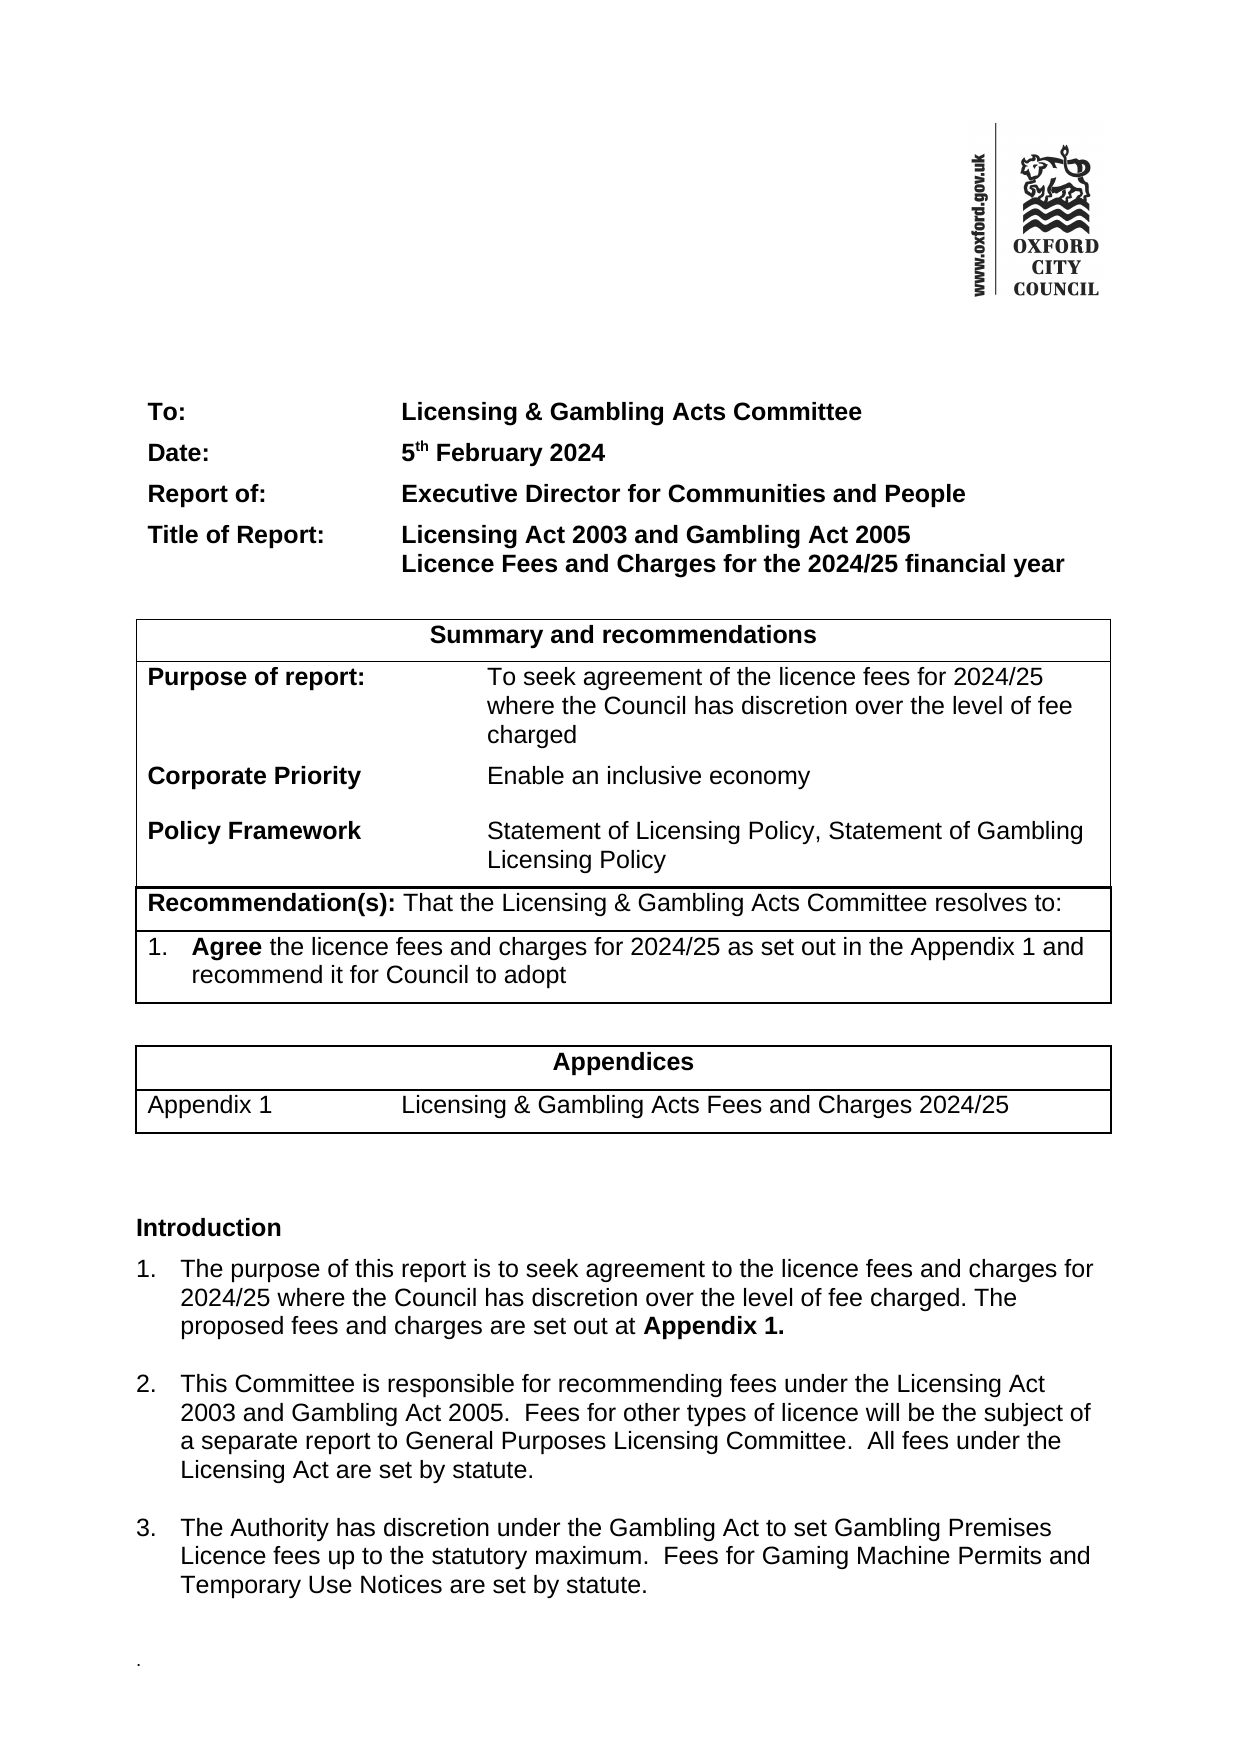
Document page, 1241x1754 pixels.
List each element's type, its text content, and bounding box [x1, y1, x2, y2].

table_cell 5th February 2024 [390, 438, 1096, 479]
table_cell Report of: [136, 479, 390, 520]
subtitle Introduction [136, 1213, 1104, 1241]
table_header To: [136, 396, 390, 438]
table_cell Recommendation(s): That the Licensing & Gambling Acts Committee resolves to: [137, 889, 1110, 930]
table_cell Licensing & Gambling Acts Fees and Charges 2024/25 [390, 1091, 1110, 1132]
table_cell Purpose of report: [137, 662, 476, 761]
list The Authority has discretion under the Gambling Act to set Gambling Premises Licence fees up to the statutory maximum. Fees for Gaming Machine Permits and Temporary Use Notices are set by statute. [136, 1513, 1104, 1599]
table_cell Date: [136, 438, 390, 479]
table_header Summary and recommendations [137, 620, 1110, 661]
table_cell Policy Framework [137, 816, 476, 886]
table_header Licensing & Gambling Acts Committee [390, 396, 1096, 438]
table_cell Title of Report: [136, 520, 390, 578]
table_cell Statement of Licensing Policy, Statement of Gambling Licensing Policy [476, 816, 1110, 886]
table_cell 1. [137, 932, 180, 1002]
table_cell Corporate Priority [137, 761, 476, 816]
picture [966, 118, 1105, 302]
table_cell Licensing Act 2003 and Gambling Act 2005 Licence Fees and Charges for the 2024/25 financial year [390, 520, 1096, 578]
table_cell To seek agreement of the licence fees for 2024/25 where the Council has discretion over the level of fee charged [476, 662, 1110, 761]
table_header Appendices [137, 1047, 1110, 1088]
table_cell Executive Director for Communities and People [390, 479, 1096, 520]
list The purpose of this report is to seek agreement to the licence fees and charges for 2024/25 where the Council has discretion over the level of fee charged. The proposed fees and charges are set out at Appendix 1. [136, 1254, 1104, 1340]
list This Committee is responsible for recommending fees under the Licensing Act 2003 and Gambling Act 2005. Fees for other types of licence will be the subject of a separate report to General Purposes Licensing Committee. All fees under the Licensing Act are set by statute. [136, 1369, 1104, 1484]
table_cell Enable an inclusive economy [476, 761, 1110, 816]
table_cell Agree the licence fees and charges for 2024/25 as set out in the Appendix 1 and recommend it for Council to adopt [180, 932, 1110, 1002]
table_cell Appendix 1 [137, 1091, 390, 1132]
